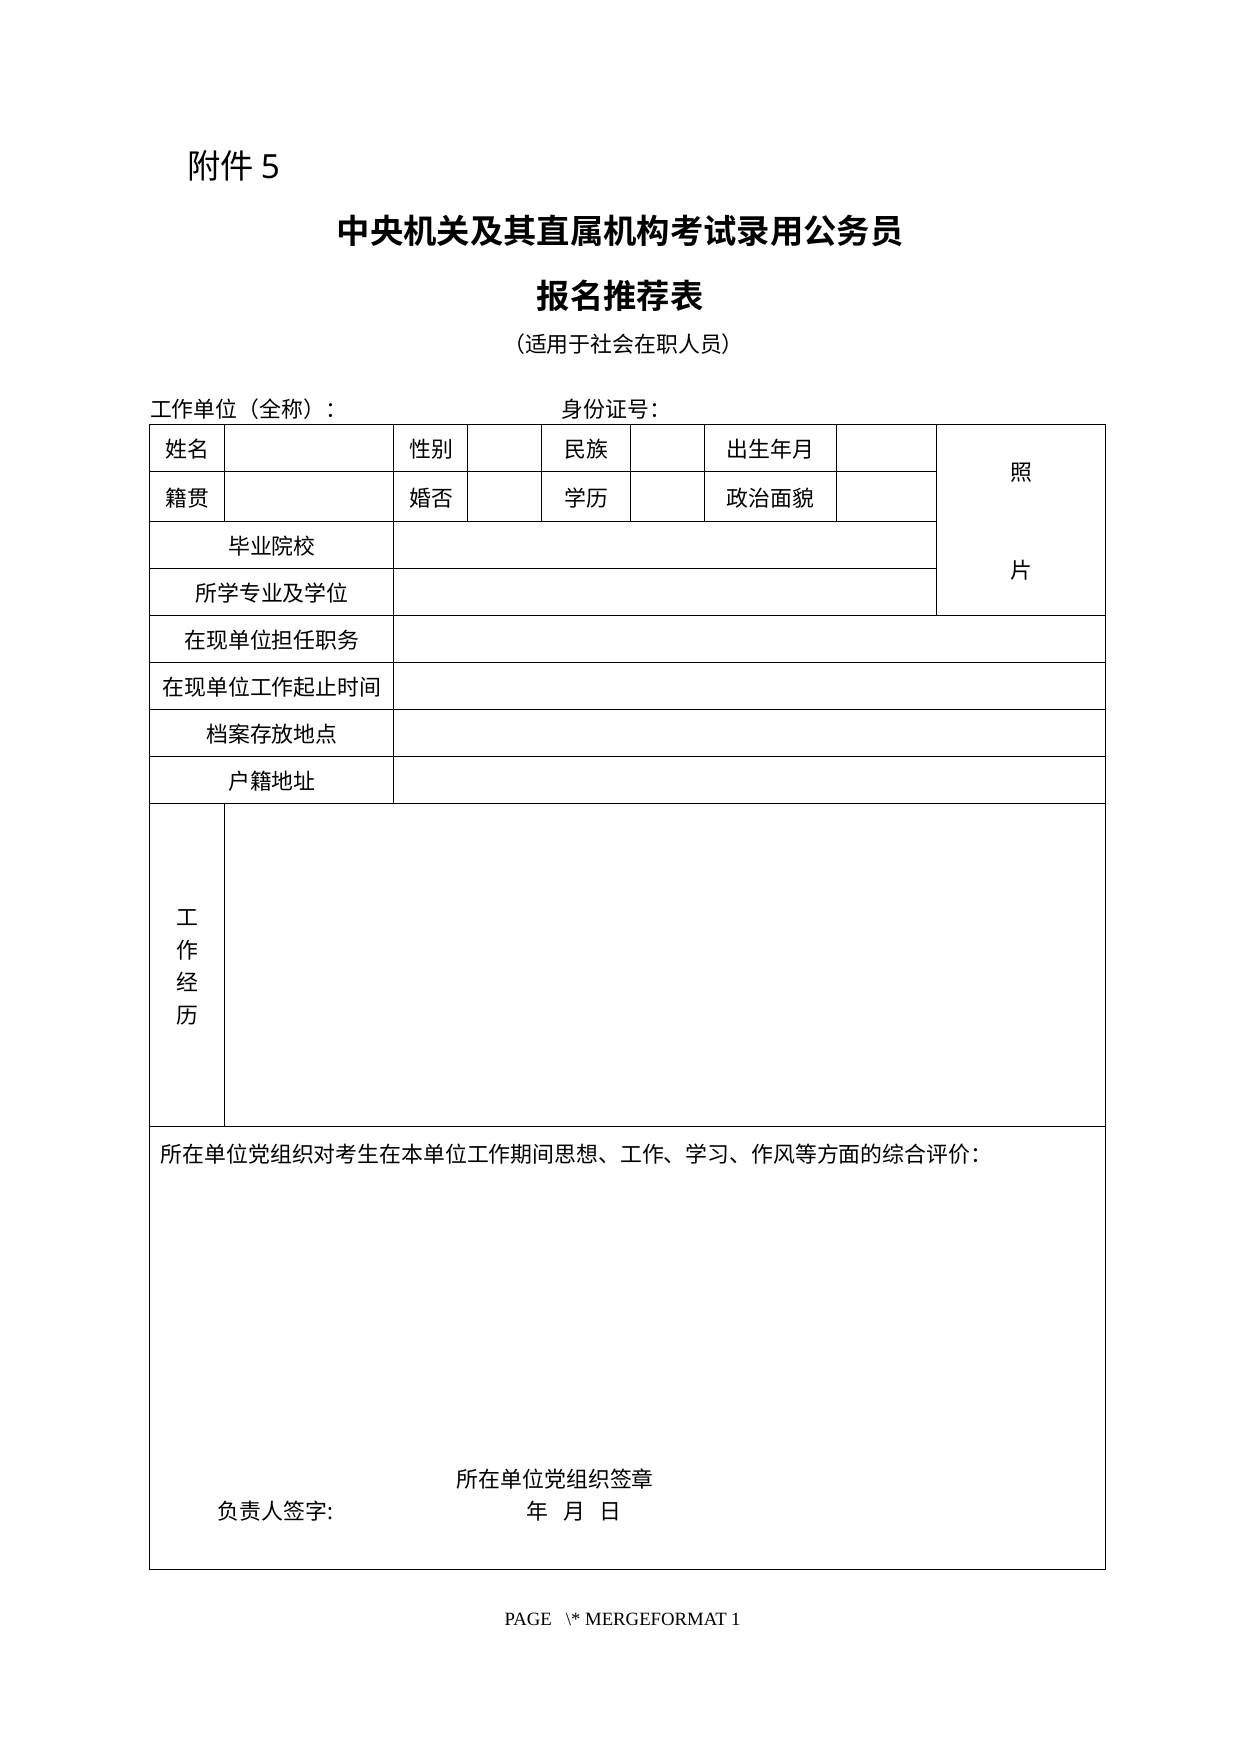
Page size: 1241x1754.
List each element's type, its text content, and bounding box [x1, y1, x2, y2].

table_cell [225, 804, 1105, 1126]
table_cell 户籍地址 [150, 757, 393, 802]
table_cell 所在单位党组织对考生在本单位工作期间思想、工作、学习、作风等方面的综合评价： 所在单位党组织签章 负责人签字: 年 月 日 [150, 1127, 1105, 1569]
table_cell 在现单位工作起止时间 [150, 663, 393, 709]
table_cell [394, 757, 1105, 802]
table_cell 档案存放地点 [150, 710, 393, 756]
table_header [631, 425, 704, 471]
table_header [837, 425, 936, 471]
table_cell 毕业院校 [150, 522, 393, 568]
table_cell 学历 [542, 472, 630, 521]
table_cell 政治面貌 [705, 472, 836, 521]
table_cell [394, 569, 936, 615]
table_header 出生年月 [705, 425, 836, 471]
table_cell 所学专业及学位 [150, 569, 393, 615]
table_cell [394, 663, 1105, 709]
table_cell [468, 472, 541, 521]
text 中央机关及其直属机构考试录用公务员 [152, 197, 1088, 262]
table_cell [837, 472, 936, 521]
table_cell 籍贯 [150, 472, 224, 521]
table_cell [225, 472, 393, 521]
table_header 民族 [542, 425, 630, 471]
table_header 性别 [394, 425, 467, 471]
table_cell [394, 710, 1105, 756]
text 报名推荐表 [152, 262, 1088, 327]
text （适用于社会在职人员） [150, 327, 1053, 359]
table_header [468, 425, 541, 471]
table_cell 工 作 经 历 [150, 804, 224, 1126]
text 附件5 [187, 132, 1053, 197]
table_cell 在现单位担任职务 [150, 616, 393, 662]
table_header 照 片 [937, 425, 1105, 615]
table_header 姓名 [150, 425, 224, 471]
table_cell [631, 472, 704, 521]
text 工作单位（全称）： 身份证号： [150, 392, 1088, 424]
table_cell [394, 522, 936, 568]
table_header [225, 425, 393, 471]
table_cell 婚否 [394, 472, 467, 521]
table_cell [394, 616, 1105, 662]
